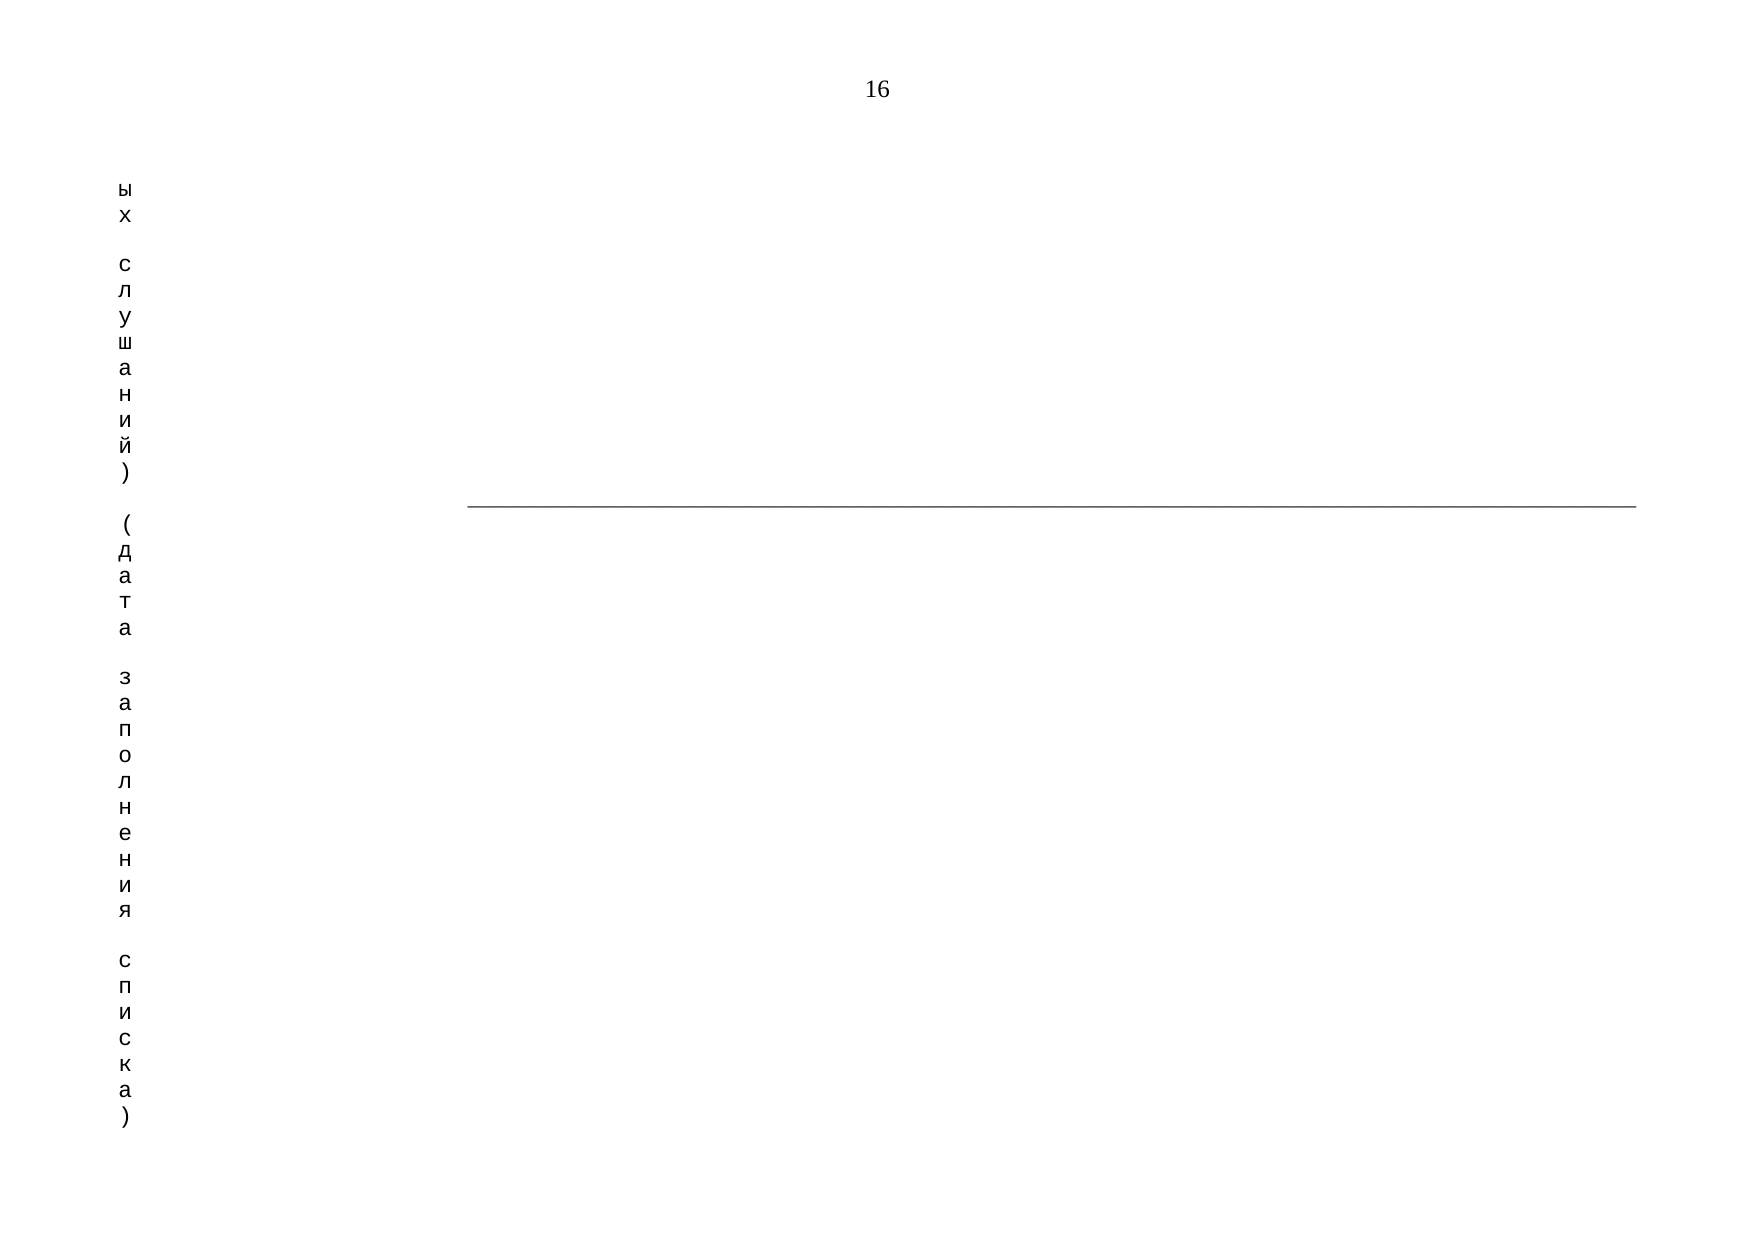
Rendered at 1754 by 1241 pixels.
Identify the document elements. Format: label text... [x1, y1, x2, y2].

text _____________________________________________________________________________________ [118, 486, 1636, 512]
